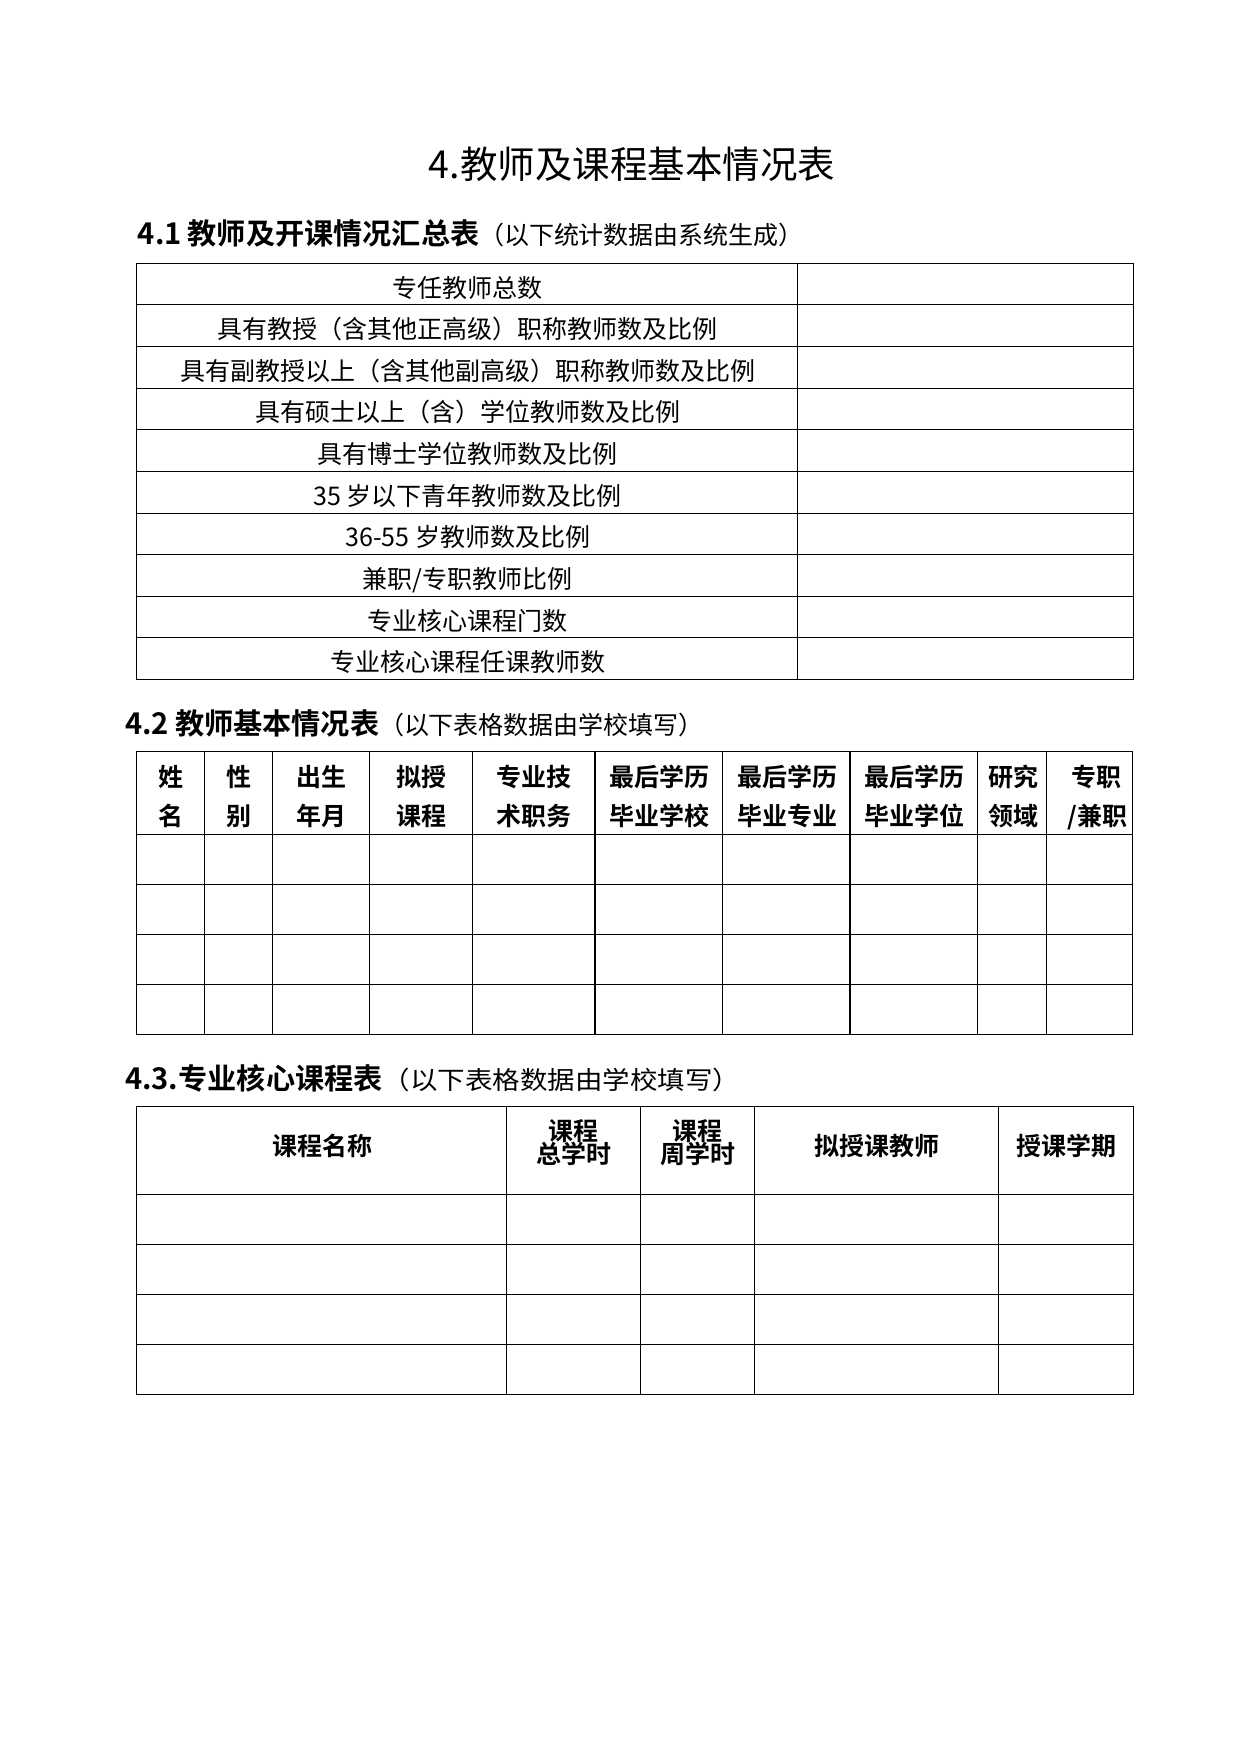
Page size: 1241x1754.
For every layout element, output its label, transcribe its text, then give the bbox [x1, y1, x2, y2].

table_cell [723, 935, 849, 984]
table_cell [1047, 835, 1132, 884]
table_cell [978, 835, 1046, 884]
table_cell [999, 1245, 1133, 1294]
table_cell [798, 555, 1133, 596]
table_header 出生 年月 [273, 752, 369, 834]
table_cell [370, 935, 472, 984]
table_header [798, 264, 1133, 304]
table_cell [798, 347, 1133, 387]
table_header 课程周学时 [641, 1107, 754, 1194]
table_cell [999, 1195, 1133, 1244]
table_cell [978, 985, 1046, 1034]
table_cell [755, 1245, 998, 1294]
table_cell [798, 389, 1133, 429]
table_cell [978, 885, 1046, 934]
table_cell [137, 985, 204, 1034]
table_cell [137, 885, 204, 934]
table_cell [507, 1345, 640, 1394]
table_cell [596, 935, 722, 984]
table_cell [641, 1195, 754, 1244]
table_header 最后学历 毕业学校 [596, 752, 722, 834]
table_cell [273, 935, 369, 984]
table_header 研究 领域 [978, 752, 1046, 834]
table_cell [205, 985, 272, 1034]
table_cell [798, 305, 1133, 346]
table_cell 专业核心课程任课教师数 [137, 638, 797, 679]
table_cell 具有博士学位教师数及比例 [137, 430, 797, 471]
table_header 拟授 课程 [370, 752, 472, 834]
table_cell 具有教授（含其他正高级）职称教师数及比例 [137, 305, 797, 346]
table_cell [370, 985, 472, 1034]
table_cell [137, 1195, 506, 1244]
table_cell [723, 985, 849, 1034]
table_cell [851, 885, 977, 934]
table_cell [851, 935, 977, 984]
table_cell [596, 885, 722, 934]
table_header 专任教师总数 [137, 264, 797, 304]
table_header 专职 /兼职 [1047, 752, 1132, 834]
table_cell [798, 638, 1133, 679]
table_cell [755, 1195, 998, 1244]
table_cell [273, 985, 369, 1034]
table_cell [137, 1345, 506, 1394]
table_header 授课学期 [999, 1107, 1133, 1194]
table_cell 兼职/专职教师比例 [137, 555, 797, 596]
table_cell [507, 1195, 640, 1244]
table_header 专业技 术职务 [473, 752, 594, 834]
table_cell [507, 1295, 640, 1344]
table_cell [507, 1245, 640, 1294]
table_header 最后学历 毕业专业 [723, 752, 849, 834]
table_cell [205, 885, 272, 934]
table_cell [999, 1295, 1133, 1344]
table_cell [137, 835, 204, 884]
table_cell [723, 835, 849, 884]
table_cell [798, 430, 1133, 471]
table_header 课程名称 [137, 1107, 506, 1194]
table_header 课程总学时 [507, 1107, 640, 1194]
table_cell [798, 597, 1133, 637]
table_header 性 别 [205, 752, 272, 834]
table_cell [1047, 985, 1132, 1034]
table_cell [999, 1345, 1133, 1394]
table_cell [641, 1245, 754, 1294]
table_cell [137, 1245, 506, 1294]
table_cell [596, 835, 722, 884]
table_cell 36-55 岁教师数及比例 [137, 514, 797, 554]
table_cell [473, 885, 594, 934]
table_cell [205, 935, 272, 984]
table_cell 具有硕士以上（含）学位教师数及比例 [137, 389, 797, 429]
text 4.2教师基本情况表（以下表格数据由学校填写） [125, 701, 1171, 743]
table_cell [137, 1295, 506, 1344]
table_header 姓 名 [137, 752, 204, 834]
table_cell [723, 885, 849, 934]
table_cell [978, 935, 1046, 984]
table_header 拟授课教师 [755, 1107, 998, 1194]
table_cell [755, 1345, 998, 1394]
table_cell [641, 1345, 754, 1394]
table_cell [851, 835, 977, 884]
table_cell [473, 985, 594, 1034]
table_header 最后学历 毕业学位 [851, 752, 977, 834]
table_cell [1047, 935, 1132, 984]
table_cell [798, 472, 1133, 512]
table_cell [1047, 885, 1132, 934]
table_cell [273, 835, 369, 884]
table_cell [205, 835, 272, 884]
table_cell [851, 985, 977, 1034]
table_cell [798, 514, 1133, 554]
table_cell [273, 885, 369, 934]
table_cell [473, 935, 594, 984]
text 4.3.专业核心课程表（以下表格数据由学校填写） [125, 1055, 1171, 1098]
table_cell 专业核心课程门数 [137, 597, 797, 637]
table_cell 35 岁以下青年教师数及比例 [137, 472, 797, 512]
table_cell [755, 1295, 998, 1344]
table_cell [641, 1295, 754, 1344]
table_cell 具有副教授以上（含其他副高级）职称教师数及比例 [137, 347, 797, 387]
table_cell [473, 835, 594, 884]
table_cell [137, 935, 204, 984]
table_cell [596, 985, 722, 1034]
table_cell [370, 835, 472, 884]
table_cell [370, 885, 472, 934]
text 4.1教师及开课情况汇总表（以下统计数据由系统生成） [0, 204, 1171, 255]
